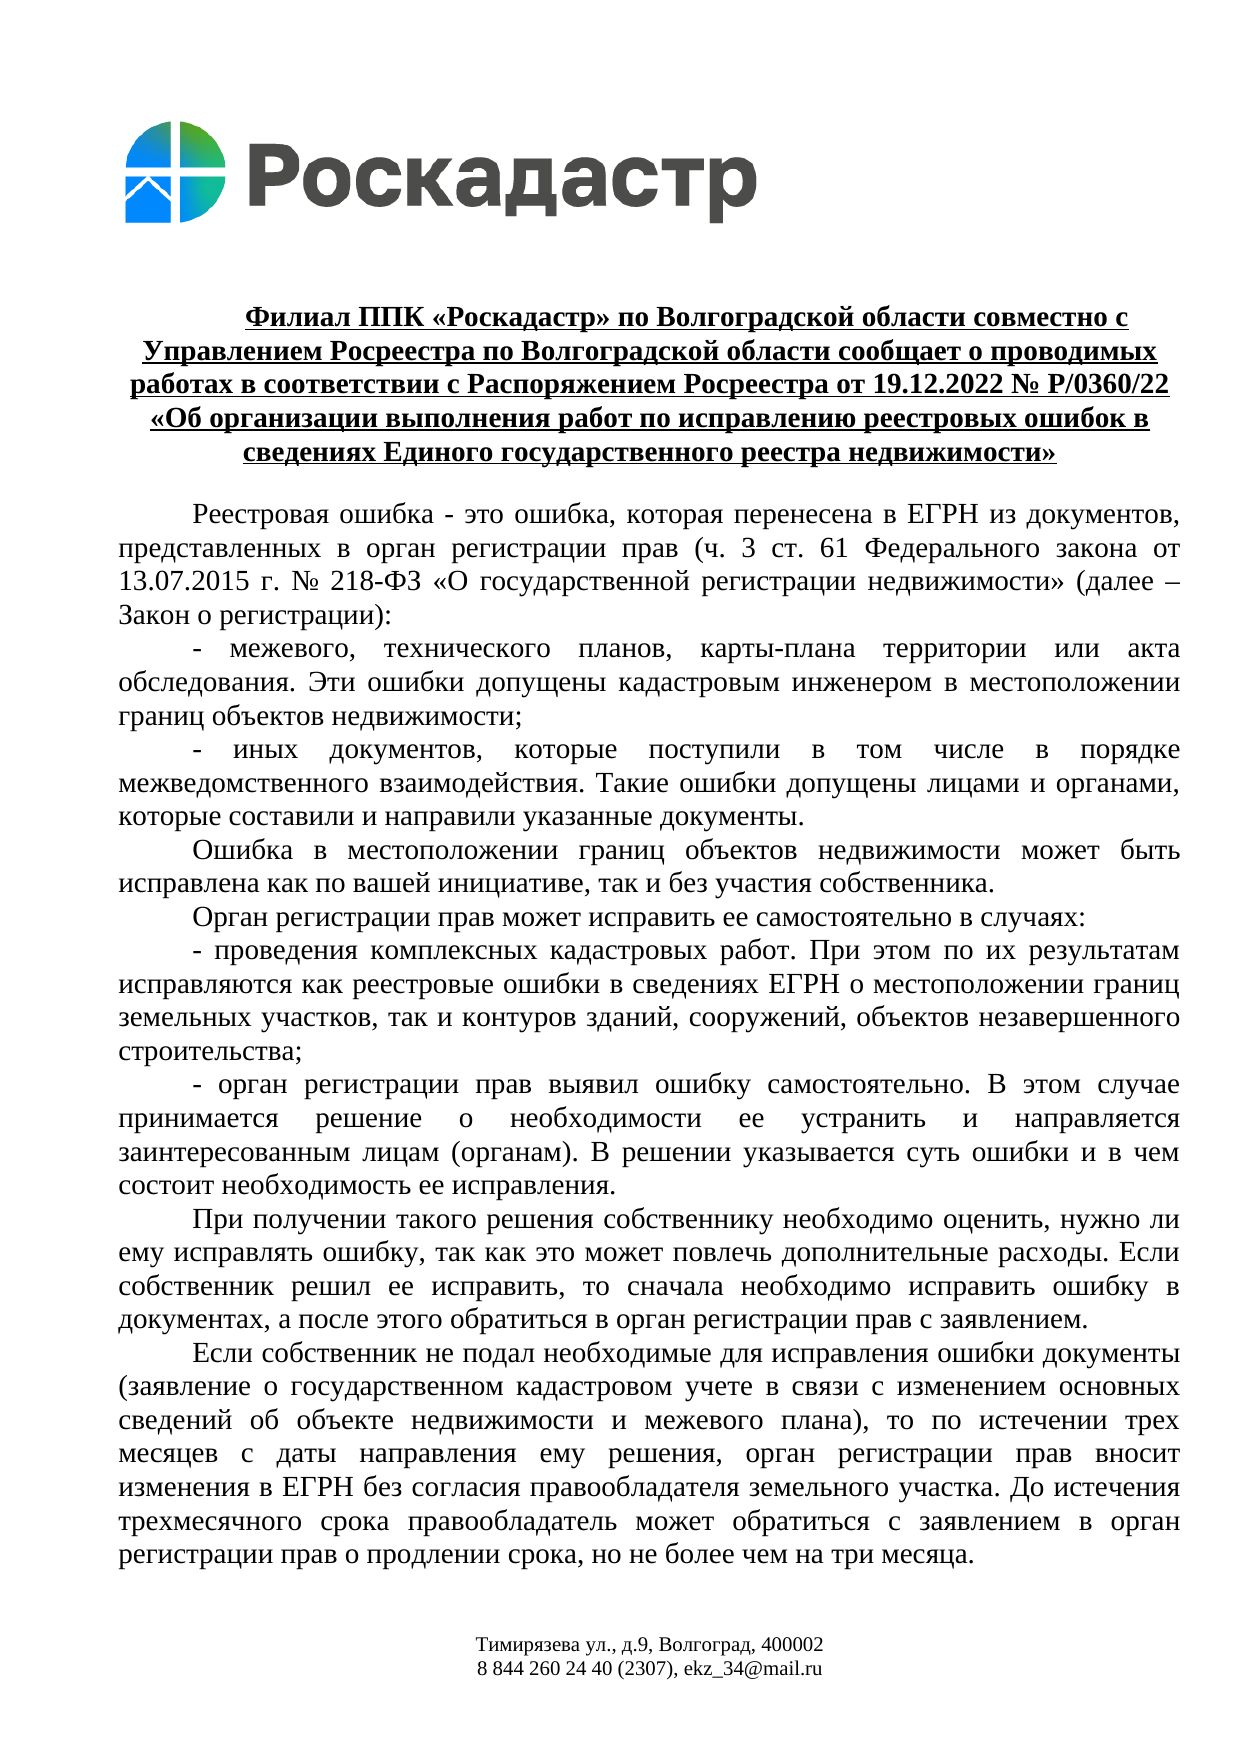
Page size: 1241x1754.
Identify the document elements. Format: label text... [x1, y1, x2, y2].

text - орган регистрации прав выявил ошибку самостоятельно. В этом случае принимается решение о необходимости ее устранить и направляется заинтересованным лицам (органам). В решении указывается суть ошибки и в чем состоит необходимость ее исправления. [118, 1067, 1181, 1201]
text - иных документов, которые поступили в том числе в порядке межведомственного взаимодействия. Такие ошибки допущены лицами и органами, которые составили и направили указанные документы. [118, 731, 1181, 832]
text - межевого, технического планов, карты-плана территории или акта обследования. Эти ошибки допущены кадастровым инженером в местоположении границ объектов недвижимости; [118, 631, 1181, 731]
text Филиал ППК «Роскадастр» по Волгоградской области совместно с Управлением Росреестра по Волгоградской области сообщает о проводимых работах в соответствии с Распоряжением Росреестра от 19.12.2022 № Р/0360/22 «Об организации выполнения работ по исправлению реестровых ошибок в сведениях Единого государственного реестра недвижимости» [118, 299, 1181, 467]
text Реестровая ошибка - это ошибка, которая перенесена в ЕГРН из документов, представленных в орган регистрации прав (ч. 3 ст. 61 Федерального закона от 13.07.2015 г. № 218-ФЗ «О государственной регистрации недвижимости» (далее – Закон о регистрации): [118, 496, 1181, 631]
text - проведения комплексных кадастровых работ. При этом по их результатам исправляются как реестровые ошибки в сведениях ЕГРН о местоположении границ земельных участков, так и контуров зданий, сооружений, объектов незавершенного строительства; [118, 932, 1181, 1067]
text Если собственник не подал необходимые для исправления ошибки документы (заявление о государственном кадастровом учете в связи с изменением основных сведений об объекте недвижимости и межевого плана), то по истечении трех месяцев с даты направления ему решения, орган регистрации прав вносит изменения в ЕГРН без согласия правообладателя земельного участка. До истечения трехмесячного срока правообладатель может обратиться с заявлением в орган регистрации прав о продлении срока, но не более чем на три месяца. [118, 1335, 1181, 1570]
picture [118, 118, 762, 226]
text При получении такого решения собственнику необходимо оценить, нужно ли ему исправлять ошибку, так как это может повлечь дополнительные расходы. Если собственник решил ее исправить, то сначала необходимо исправить ошибку в документах, а после этого обратиться в орган регистрации прав с заявлением. [118, 1201, 1181, 1335]
text Орган регистрации прав может исправить ее самостоятельно в случаях: [118, 899, 1181, 932]
text Ошибка в местоположении границ объектов недвижимости может быть исправлена как по вашей инициативе, так и без участия собственника. [118, 832, 1181, 899]
